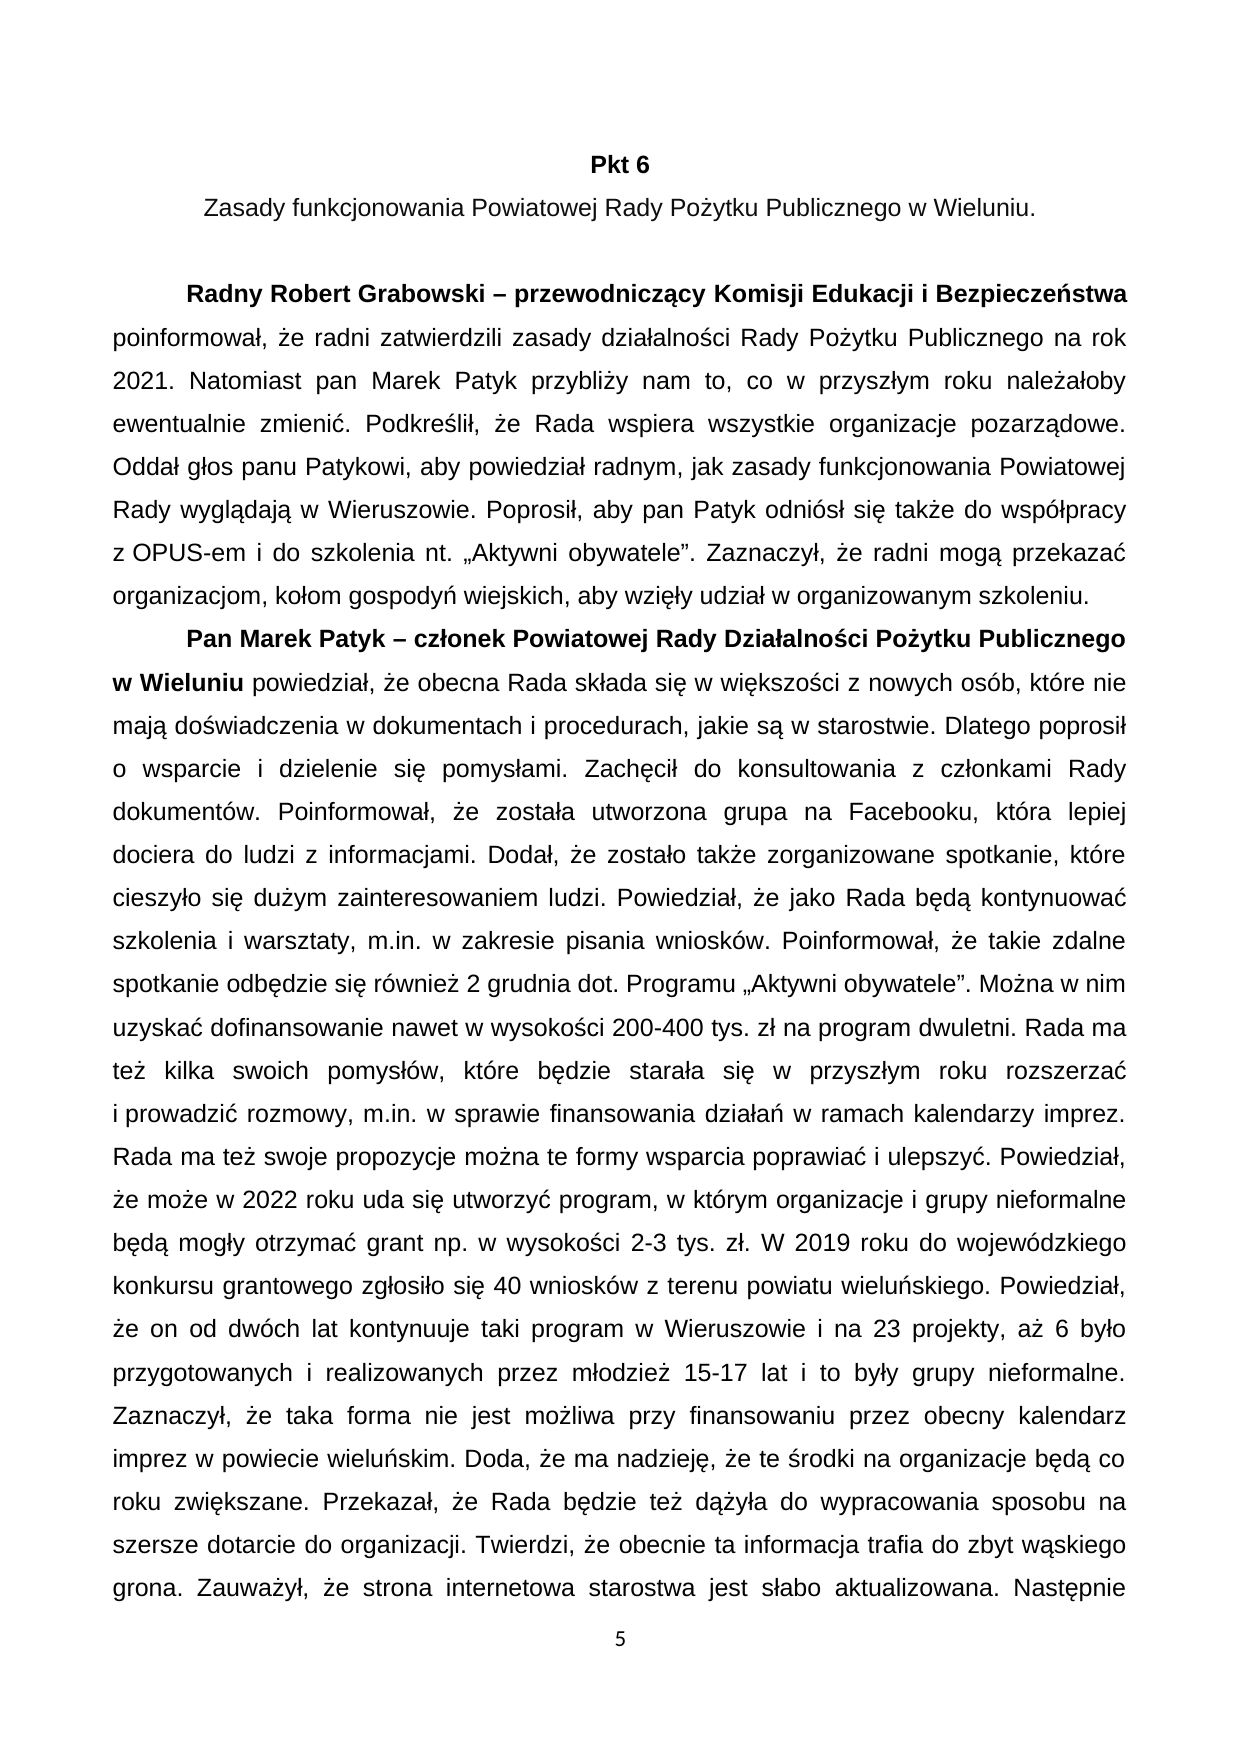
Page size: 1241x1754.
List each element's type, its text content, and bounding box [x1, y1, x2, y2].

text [112, 624, 1128, 1602]
text Radny Robert Grabowski – przewodniczący Komisji Edukacji i Bezpieczeństwa poinformował, że radni zatwierdzili zasady działalności Rady Pożytku Publicznego na rok 2021. Natomiast pan Marek Patyk przybliży nam to, co w przyszłym roku należałoby ewentualnie zmienić. Podkreślił, że Rada wspiera wszystkie organizacje pozarządowe. Oddał głos panu Patykowi, aby powiedział radnym, jak zasady funkcjonowania Powiatowej Rady wyglądają w Wieruszowie. Poprosił, aby pan Patyk odniósł się także do współpracy z OPUS-em i do szkolenia nt. „Aktywni obywatele”. Zaznaczył, że radni mogą przekazać organizacjom, kołom gospodyń wiejskich, aby wzięły udział w organizowanym szkoleniu. [112, 279, 1128, 610]
text Pkt 6 [112, 150, 1128, 179]
text Zasady funkcjonowania Powiatowej Rady Pożytku Publicznego w Wieluniu. [112, 193, 1128, 222]
